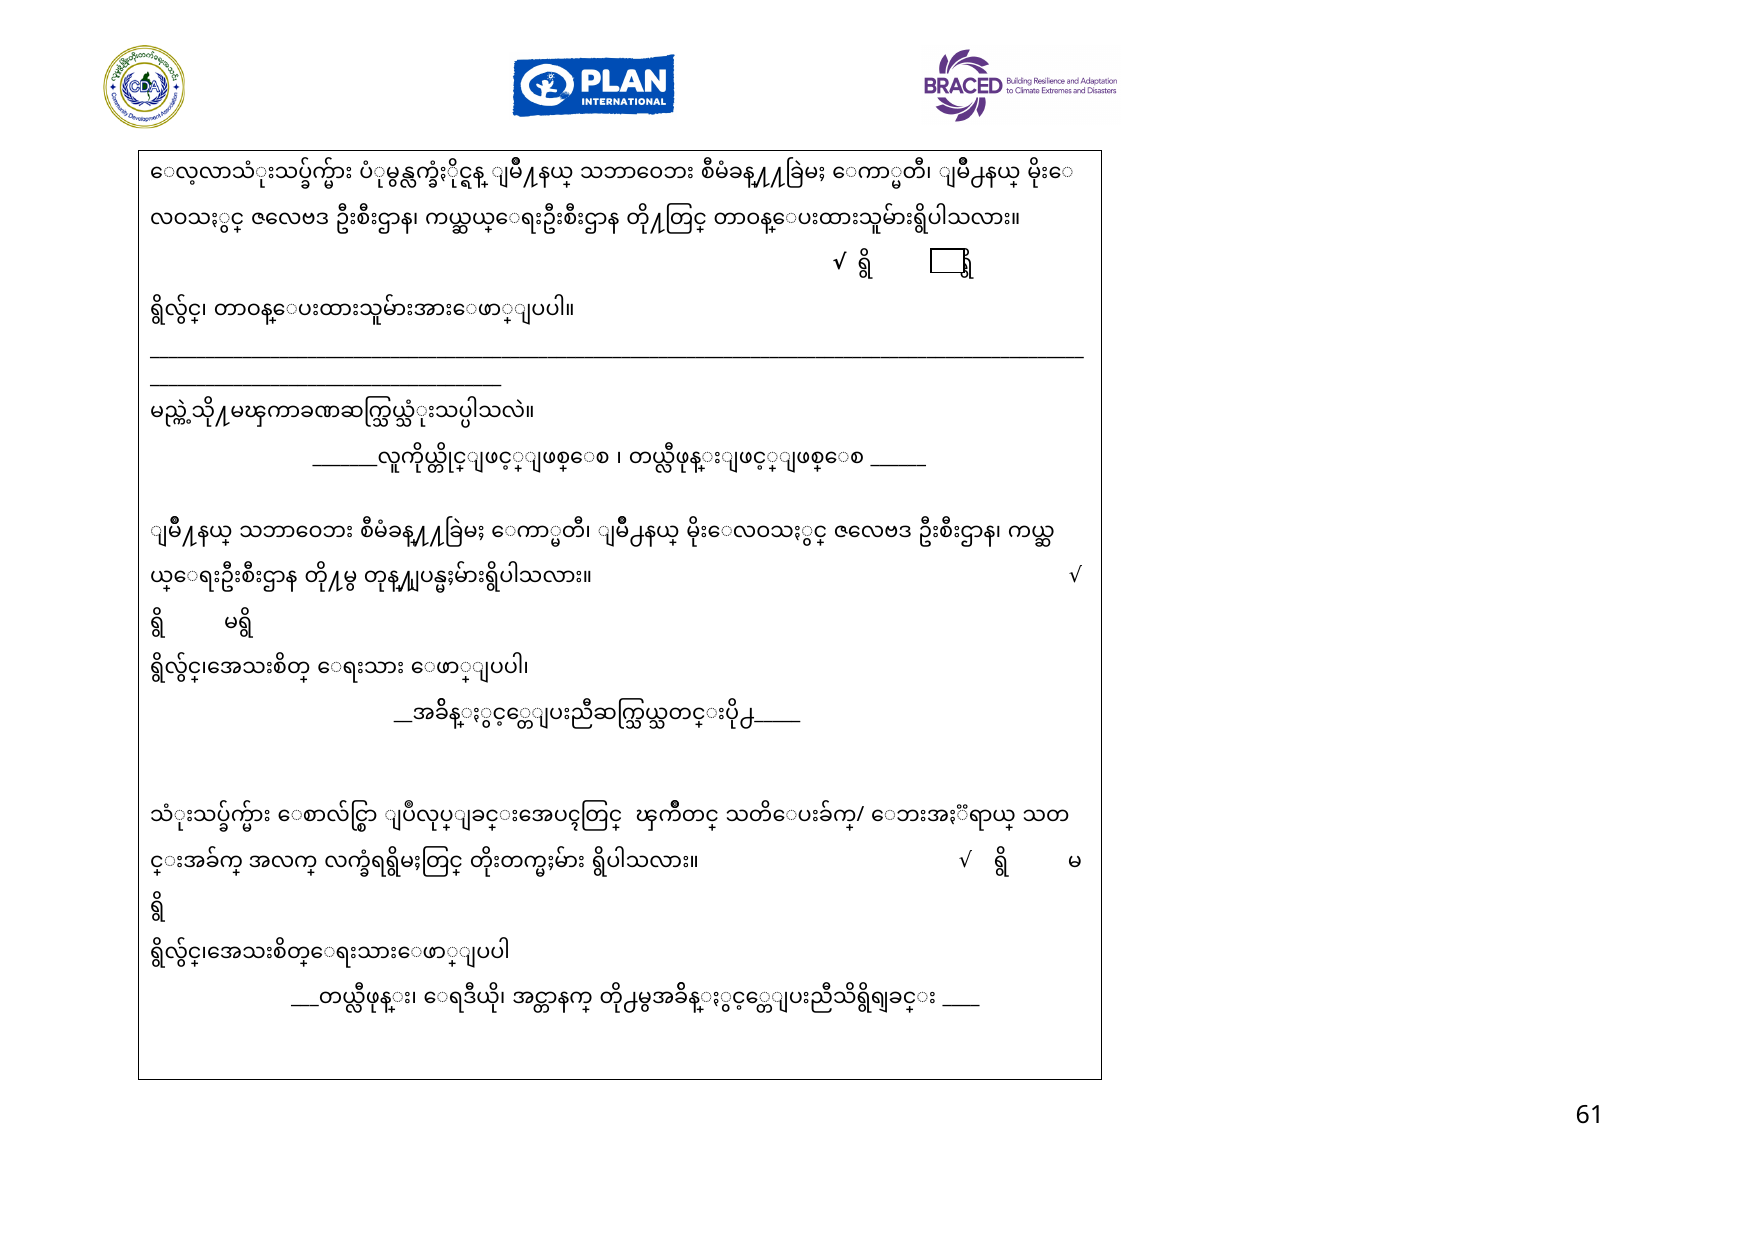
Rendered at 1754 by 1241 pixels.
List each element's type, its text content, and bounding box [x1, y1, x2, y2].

picture [103, 45, 185, 129]
picture [509, 52, 678, 120]
picture [920, 45, 1122, 125]
